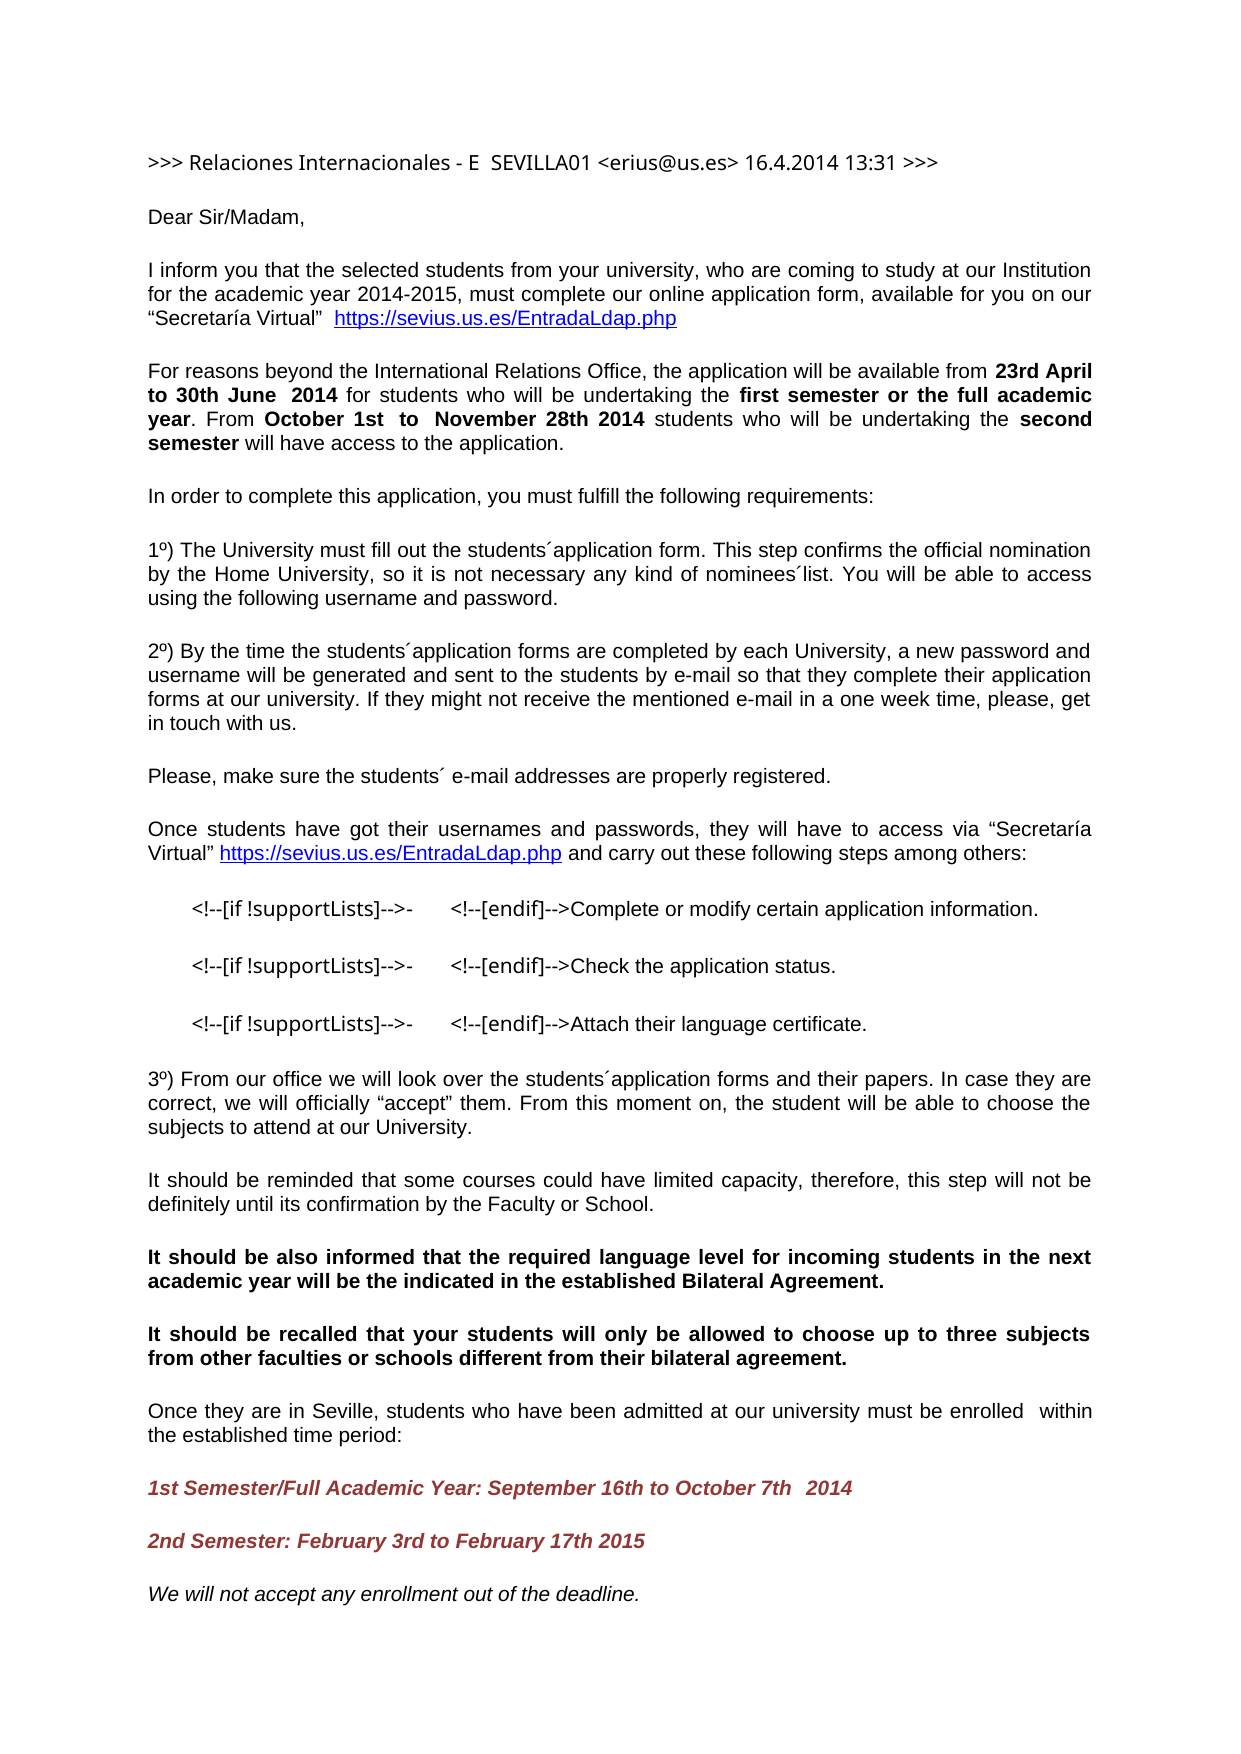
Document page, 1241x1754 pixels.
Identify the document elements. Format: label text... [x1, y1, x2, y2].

text <!--[if !supportLists]-->- <!--[endif]-->Check the application status. [191, 951, 1093, 980]
text It should be also informed that the required language level for incoming students in the next academic year will be the indicated in the established Bilateral Agreement. [148, 1245, 1093, 1293]
text It should be recalled that your students will only be allowed to choose up to three subjects from other faculties or schools different from their bilateral agreement. [148, 1322, 1093, 1370]
text Dear Sir/Madam, [148, 205, 1093, 229]
text It should be reminded that some courses could have limited capacity, therefore, this step will not be definitely until its confirmation by the Faculty or School. [148, 1168, 1093, 1216]
text Please, make sure the students´ e-mail addresses are properly registered. [148, 763, 1093, 787]
text Once they are in Seville, students who have been admitted at our university must be enrolled within the established time period: [148, 1399, 1093, 1447]
text <!--[if !supportLists]-->- <!--[endif]-->Attach their language certificate. [191, 1009, 1093, 1037]
text In order to complete this application, you must fulfill the following requirements: [148, 484, 1093, 508]
text 1st Semester/Full Academic Year: September 16th to October 7th 2014 [148, 1476, 1093, 1500]
text >>> Relaciones Internacionales - E SEVILLA01 <erius@us.es> 16.4.2014 13:31 >>> [148, 148, 1093, 176]
text 3º) From our office we will look over the students´application forms and their papers. In case they are correct, we will officially “accept” them. From this moment on, the student will be able to choose the subjects to attend at our University. [148, 1067, 1093, 1138]
text I inform you that the selected students from your university, who are coming to study at our Institution for the academic year 2014-2015, must complete our online application form, available for you on our “Secretaría Virtual” https://sevius.us.es/EntradaLdap.php [148, 258, 1093, 330]
text 2nd Semester: February 3rd to February 17th 2015 [148, 1529, 1093, 1553]
text We will not accept any enrollment out of the deadline. [148, 1582, 1093, 1606]
text 1º) The University must fill out the students´application form. This step confirms the official nomination by the Home University, so it is not necessary any kind of nominees´list. You will be able to access using the following username and password. [148, 537, 1093, 609]
text Once students have got their usernames and passwords, they will have to access via “Secretaría Virtual” https://sevius.us.es/EntradaLdap.php and carry out these following steps among others: [148, 817, 1093, 864]
text For reasons beyond the International Relations Office, the application will be available from 23rd April to 30th June 2014 for students who will be undertaking the first semester or the full academic year. From October 1st to November 28th 2014 students who will be undertaking the second semester will have access to the application. [148, 359, 1093, 455]
text 2º) By the time the students´application forms are completed by each University, a new password and username will be generated and sent to the students by e-mail so that they complete their application forms at our university. If they might not receive the mentioned e-mail in a one week time, please, get in touch with us. [148, 638, 1093, 734]
text <!--[if !supportLists]-->- <!--[endif]-->Complete or modify certain application information. [191, 894, 1093, 922]
